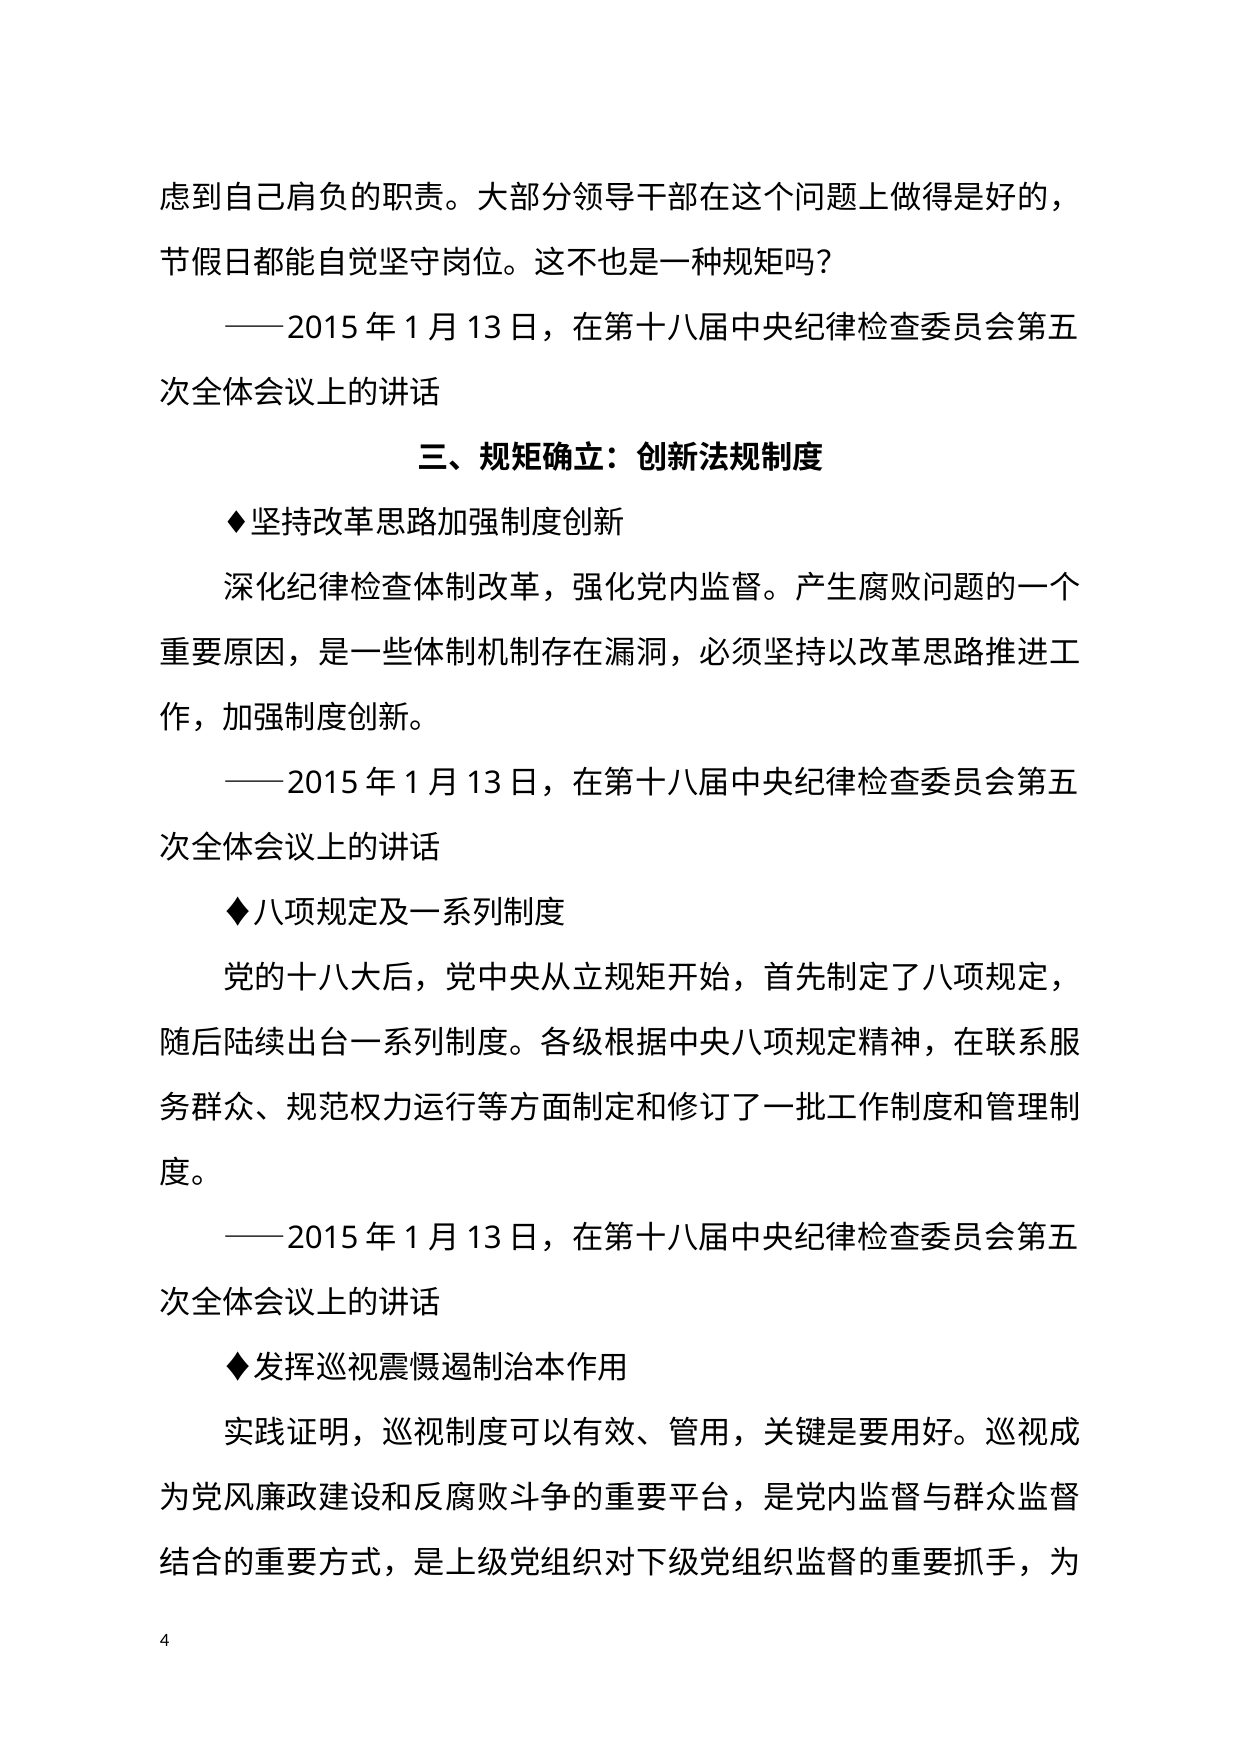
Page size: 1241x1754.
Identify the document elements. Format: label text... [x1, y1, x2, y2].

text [159, 162, 1081, 292]
text ——2015年1月13日，在第十八届中央纪律检查委员会第五次全体会议上的讲话 [159, 1202, 1081, 1332]
text 党的十八大后，党中央从立规矩开始，首先制定了八项规定，随后陆续出台一系列制度。各级根据中央八项规定精神，在联系服务群众、规范权力运行等方面制定和修订了一批工作制度和管理制度。 [159, 942, 1081, 1202]
text ——2015年1月13日，在第十八届中央纪律检查委员会第五次全体会议上的讲话 [159, 292, 1081, 422]
text 深化纪律检查体制改革，强化党内监督。产生腐败问题的一个重要原因，是一些体制机制存在漏洞，必须坚持以改革思路推进工作，加强制度创新。 [159, 552, 1081, 747]
text ——2015年1月13日，在第十八届中央纪律检查委员会第五次全体会议上的讲话 [159, 747, 1081, 877]
text ♦坚持改革思路加强制度创新 [159, 487, 1081, 552]
text ♦八项规定及一系列制度 [159, 877, 1081, 942]
text 三、规矩确立：创新法规制度 [159, 422, 1081, 487]
text ♦发挥巡视震慑遏制治本作用 [159, 1332, 1081, 1397]
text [159, 1397, 1081, 1592]
